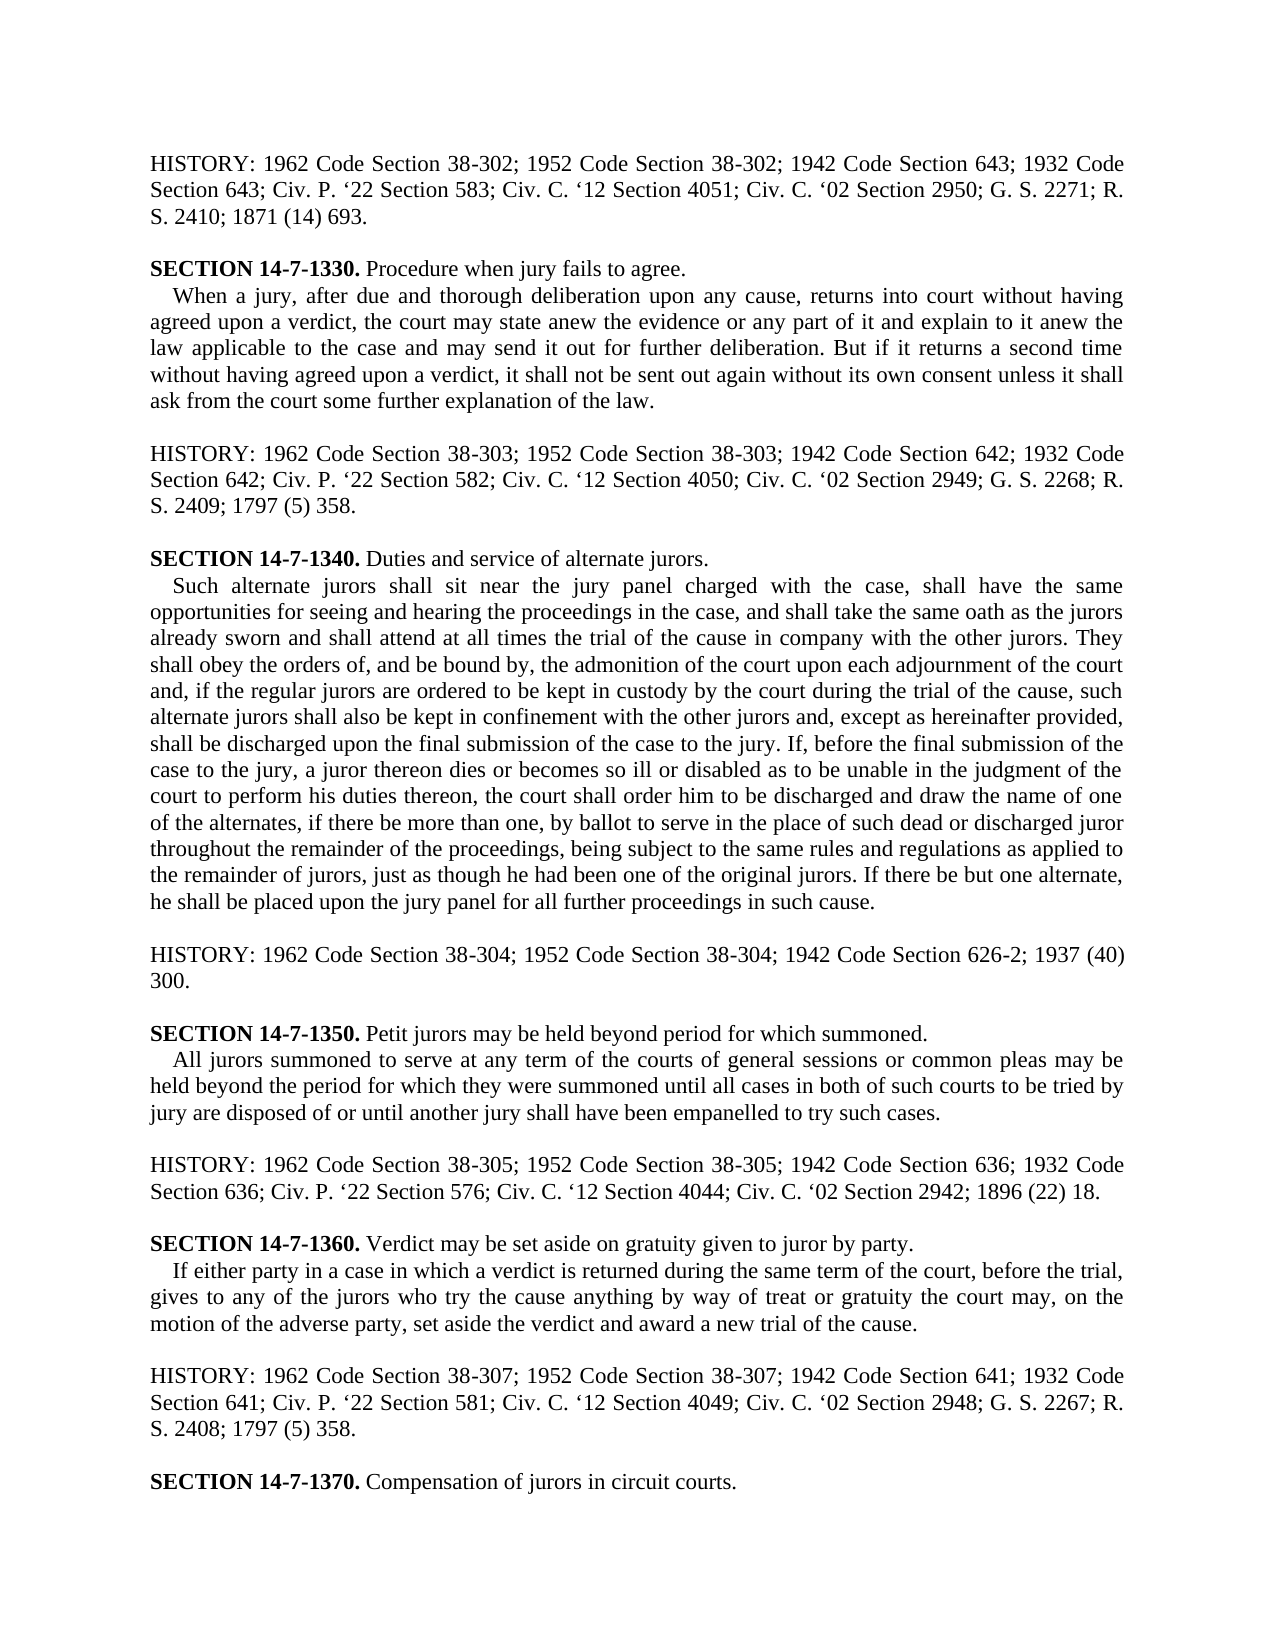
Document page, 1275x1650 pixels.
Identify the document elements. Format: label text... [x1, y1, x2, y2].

text HISTORY: 1962 Code Section 38-305; 1952 Code Section 38-305; 1942 Code Section 636; 1932 Code Section 636; Civ. P. ‘22 Section 576; Civ. C. ‘12 Section 4044; Civ. C. ‘02 Section 2942; 1896 (22) 18. [150, 1151, 1125, 1204]
text SECTION 14-7-1360. Verdict may be set aside on gratuity given to juror by party. [150, 1231, 1125, 1257]
text If either party in a case in which a verdict is returned during the same term of the court, before the trial, gives to any of the jurors who try the cause anything by way of treat or gratuity the court may, on the motion of the adverse party, set aside the verdict and award a new trial of the cause. [150, 1257, 1125, 1336]
text SECTION 14-7-1330. Procedure when jury fails to agree. [150, 255, 1125, 282]
text HISTORY: 1962 Code Section 38-304; 1952 Code Section 38-304; 1942 Code Section 626-2; 1937 (40) 300. [150, 941, 1125, 993]
text All jurors summoned to serve at any term of the courts of general sessions or common pleas may be held beyond the period for which they were summoned until all cases in both of such courts to be tried by jury are disposed of or until another jury shall have been empanelled to try such cases. [150, 1046, 1125, 1125]
text SECTION 14-7-1340. Duties and service of alternate jurors. [150, 545, 1125, 572]
text HISTORY: 1962 Code Section 38-303; 1952 Code Section 38-303; 1942 Code Section 642; 1932 Code Section 642; Civ. P. ‘22 Section 582; Civ. C. ‘12 Section 4050; Civ. C. ‘02 Section 2949; G. S. 2268; R. S. 2409; 1797 (5) 358. [150, 440, 1125, 519]
text Such alternate jurors shall sit near the jury panel charged with the case, shall have the same opportunities for seeing and hearing the proceedings in the case, and shall take the same oath as the jurors already sworn and shall attend at all times the trial of the cause in company with the other jurors. They shall obey the orders of, and be bound by, the admonition of the court upon each adjournment of the court and, if the regular jurors are ordered to be kept in custody by the court during the trial of the cause, such alternate jurors shall also be kept in confinement with the other jurors and, except as hereinafter provided, shall be discharged upon the final submission of the case to the jury. If, before the final submission of the case to the jury, a juror thereon dies or becomes so ill or disabled as to be unable in the judgment of the court to perform his duties thereon, the court shall order him to be discharged and draw the name of one of the alternates, if there be more than one, by ballot to serve in the place of such dead or discharged juror throughout the remainder of the proceedings, being subject to the same rules and regulations as applied to the remainder of jurors, just as though he had been one of the original jurors. If there be but one alternate, he shall be placed upon the jury panel for all further proceedings in such cause. [150, 572, 1125, 914]
text When a jury, after due and thorough deliberation upon any cause, returns into court without having agreed upon a verdict, the court may state anew the evidence or any part of it and explain to it anew the law applicable to the case and may send it out for further deliberation. But if it returns a second time without having agreed upon a verdict, it shall not be sent out again without its own consent unless it shall ask from the court some further explanation of the law. [150, 282, 1125, 413]
text HISTORY: 1962 Code Section 38-307; 1952 Code Section 38-307; 1942 Code Section 641; 1932 Code Section 641; Civ. P. ‘22 Section 581; Civ. C. ‘12 Section 4049; Civ. C. ‘02 Section 2948; G. S. 2267; R. S. 2408; 1797 (5) 358. [150, 1362, 1125, 1441]
text HISTORY: 1962 Code Section 38-302; 1952 Code Section 38-302; 1942 Code Section 643; 1932 Code Section 643; Civ. P. ‘22 Section 583; Civ. C. ‘12 Section 4051; Civ. C. ‘02 Section 2950; G. S. 2271; R. S. 2410; 1871 (14) 693. [150, 150, 1125, 229]
text SECTION 14-7-1350. Petit jurors may be held beyond period for which summoned. [150, 1020, 1125, 1046]
text SECTION 14-7-1370. Compensation of jurors in circuit courts. [150, 1468, 1125, 1494]
